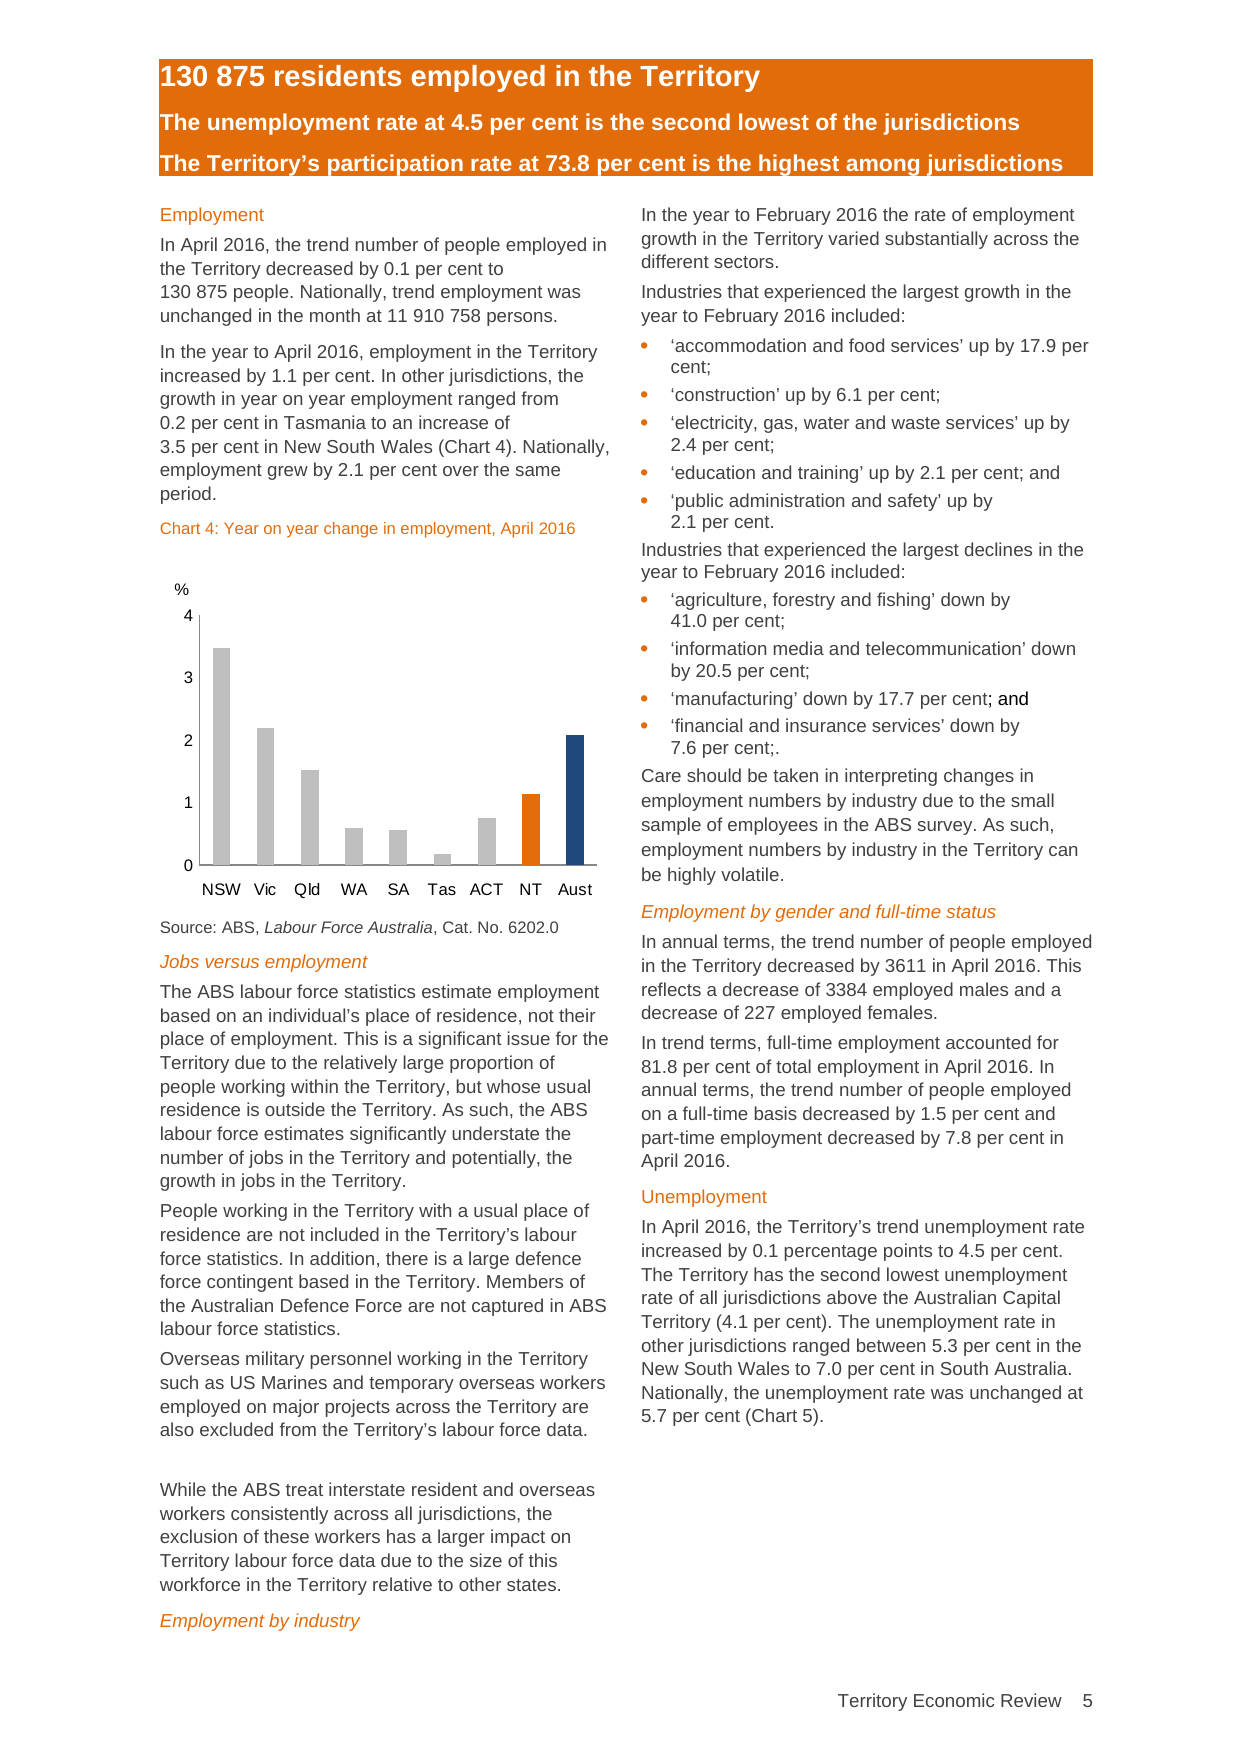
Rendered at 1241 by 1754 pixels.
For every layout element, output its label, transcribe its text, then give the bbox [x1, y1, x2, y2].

list ‘manufacturing’ down by 17.7 per cent; and [641, 687, 1093, 709]
list ‘agriculture, forestry and fishing’ down by 41.0 per cent; [641, 588, 1093, 632]
list ‘education and training’ up by 2.1 per cent; and [641, 462, 1093, 483]
text Chart 4: Year on year change in employment, April 2016Source: ABS, Labour Force Australia, Cat. No. 6202.0 [159, 519, 611, 937]
list ‘financial and insurance services’ down by 7.6 per cent;. [641, 715, 1093, 758]
text While the ABS treat interstate resident and overseas workers consistently across all jurisdictions, the exclusion of these workers has a larger impact on Territory labour force data due to the size of this workforce in the Territory relative to other states. [159, 1479, 611, 1595]
text In April 2016, the trend number of people employed in the Territory decreased by 0.1 per cent to 130 875 people. Nationally, trend employment was unchanged in the month at 11 910 758 persons. [159, 234, 611, 326]
text 130 875 residents employed in the Territory [159, 59, 1093, 93]
text Employment [159, 204, 611, 226]
text In April 2016, the Territory’s trend unemployment rate increased by 0.1 percentage points to 4.5 per cent. The Territory has the second lowest unemployment rate of all jurisdictions above the Australian Capital Territory (4.1 per cent). The unemployment rate in other jurisdictions ranged between 5.3 per cent in the New South Wales to 7.0 per cent in South Australia. Nationally, the unemployment rate was unchanged at 5.7 per cent (Chart 5). [641, 1216, 1093, 1427]
text Care should be taken in interpreting changes in employment numbers by industry due to the small sample of employees in the ABS survey. As such, employment numbers by industry in the Territory can be highly volatile. [641, 765, 1093, 885]
list ‘electricity, gas, water and waste services’ up by 2.4 per cent; [641, 412, 1093, 455]
text In the year to February 2016 the rate of employment growth in the Territory varied substantially across the different sectors. [641, 204, 1093, 273]
text In annual terms, the trend number of people employed in the Territory decreased by 3611 in April 2016. This reflects a decrease of 3384 employed males and a decrease of 227 employed females. [641, 931, 1093, 1023]
text Employment by gender and full-time status [641, 901, 1093, 923]
text Industries that experienced the largest declines in the year to February 2016 included: [641, 539, 1093, 582]
list ‘public administration and safety’ up by 2.1 per cent. [641, 489, 1093, 533]
text The Territory’s participation rate at 73.8 per cent is the highest among jurisdictions [159, 150, 1093, 176]
text People working in the Territory with a usual place of residence are not included in the Territory’s labour force statistics. In addition, there is a large defence force contingent based in the Territory. Members of the Australian Defence Force are not captured in ABS labour force statistics. [159, 1200, 611, 1340]
text In the year to April 2016, employment in the Territory increased by 1.1 per cent. In other jurisdictions, the growth in year on year employment ranged from 0.2 per cent in Tasmania to an increase of 3.5 per cent in New South Wales (Chart 4). Nationally, employment grew by 2.1 per cent over the same period. [159, 341, 611, 504]
text The ABS labour force statistics estimate employment based on an individual’s place of residence, not their place of employment. This is a significant issue for the Territory due to the relatively large proportion of people working within the Territory, but whose usual residence is outside the Territory. As such, the ABS labour force estimates significantly understate the number of jobs in the Territory and potentially, the growth in jobs in the Territory. [159, 981, 611, 1192]
list ‘accommodation and food services’ up by 17.9 per cent; [641, 335, 1093, 378]
text In trend terms, full-time employment accounted for 81.8 per cent of total employment in April 2016. In annual terms, the trend number of people employed on a full-time basis decreased by 1.5 per cent and part-time employment decreased by 7.8 per cent in April 2016. [641, 1032, 1093, 1172]
text Employment by industry [159, 1609, 611, 1631]
text Unemployment [641, 1186, 1093, 1208]
list ‘information media and telecommunication’ down by 20.5 per cent; [641, 638, 1093, 681]
text Jobs versus employment [159, 951, 611, 973]
text Industries that experienced the largest growth in the year to February 2016 included: [641, 281, 1093, 326]
text Overseas military personnel working in the Territory such as US Marines and temporary overseas workers employed on major projects across the Territory are also excluded from the Territory’s labour force data. [159, 1348, 611, 1441]
list ‘construction’ up by 6.1 per cent; [641, 384, 1093, 406]
text The unemployment rate at 4.5 per cent is the second lowest of the jurisdictions [159, 108, 1093, 135]
